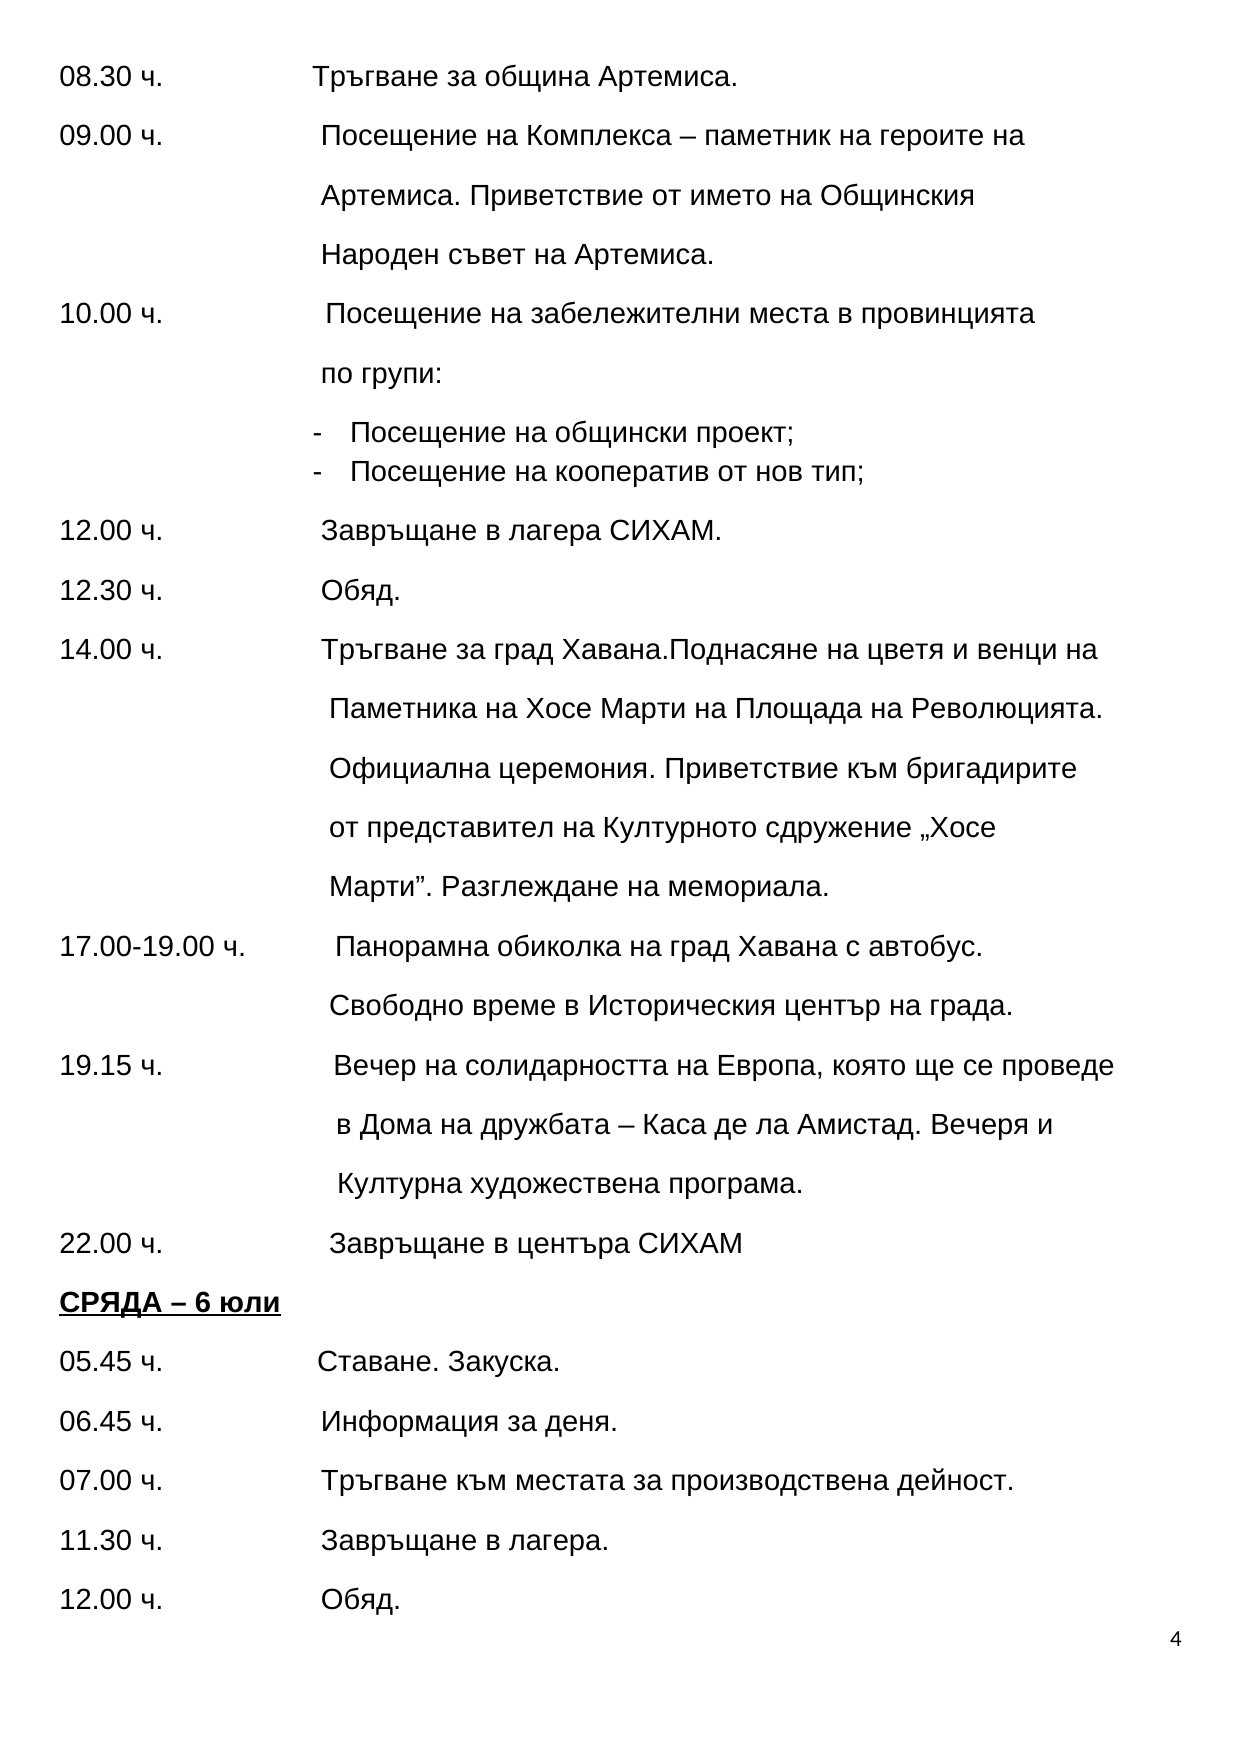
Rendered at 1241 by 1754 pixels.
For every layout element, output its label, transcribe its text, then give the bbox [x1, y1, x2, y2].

text Паметника на Хосе Марти на Площада на Революцията. [59, 691, 1181, 725]
text 19.15 ч. Вечер на солидарността на Европа, която ще се проведе [59, 1048, 1181, 1081]
text 11.30 ч. Завръщане в лагера. [59, 1523, 1181, 1556]
text по групи: [59, 356, 1181, 389]
text 12.30 ч. Обяд. [59, 573, 1181, 606]
text 17.00-19.00 ч. Панорамна обиколка на град Хавана с автобус. [59, 929, 1181, 962]
text 14.00 ч. Тръгване за град Хавана.Поднасяне на цветя и венци на [59, 632, 1181, 666]
text Свободно време в Историческия център на града. [59, 988, 1181, 1022]
text Артемиса. Приветствие от името на Общинския [59, 178, 1181, 211]
text 06.45 ч. Информация за деня. [59, 1404, 1181, 1437]
list Посещение на кооператив от нов тип; [312, 454, 1181, 487]
text от представител на Културното сдружение „Хосе [59, 810, 1181, 844]
text Културна художествена програма. [59, 1166, 1181, 1200]
text 05.45 ч. Ставане. Закуска. [59, 1344, 1181, 1378]
text СРЯДА – 6 юли [59, 1285, 1181, 1319]
text 07.00 ч. Тръгване към местата за производствена дейност. [59, 1463, 1181, 1497]
text 08.30 ч. Тръгване за община Артемиса. [59, 59, 1181, 93]
text 22.00 ч. Завръщане в центъра СИХАМ [59, 1226, 1181, 1259]
text 10.00 ч. Посещение на забележителни места в провинцията [59, 297, 1181, 330]
text Народен съвет на Артемиса. [59, 237, 1181, 271]
text 12.00 ч. Обяд. [59, 1582, 1181, 1616]
text в Дома на дружбата – Каса де ла Амистад. Вечеря и [59, 1107, 1181, 1141]
text Марти”. Разглеждане на мемориала. [59, 869, 1181, 903]
list Посещение на общински проект; [312, 415, 1181, 449]
text 09.00 ч. Посещение на Комплекса – паметник на героите на [59, 118, 1181, 152]
text Официална церемония. Приветствие към бригадирите [59, 751, 1181, 784]
text 12.00 ч. Завръщане в лагера СИХАМ. [59, 513, 1181, 547]
